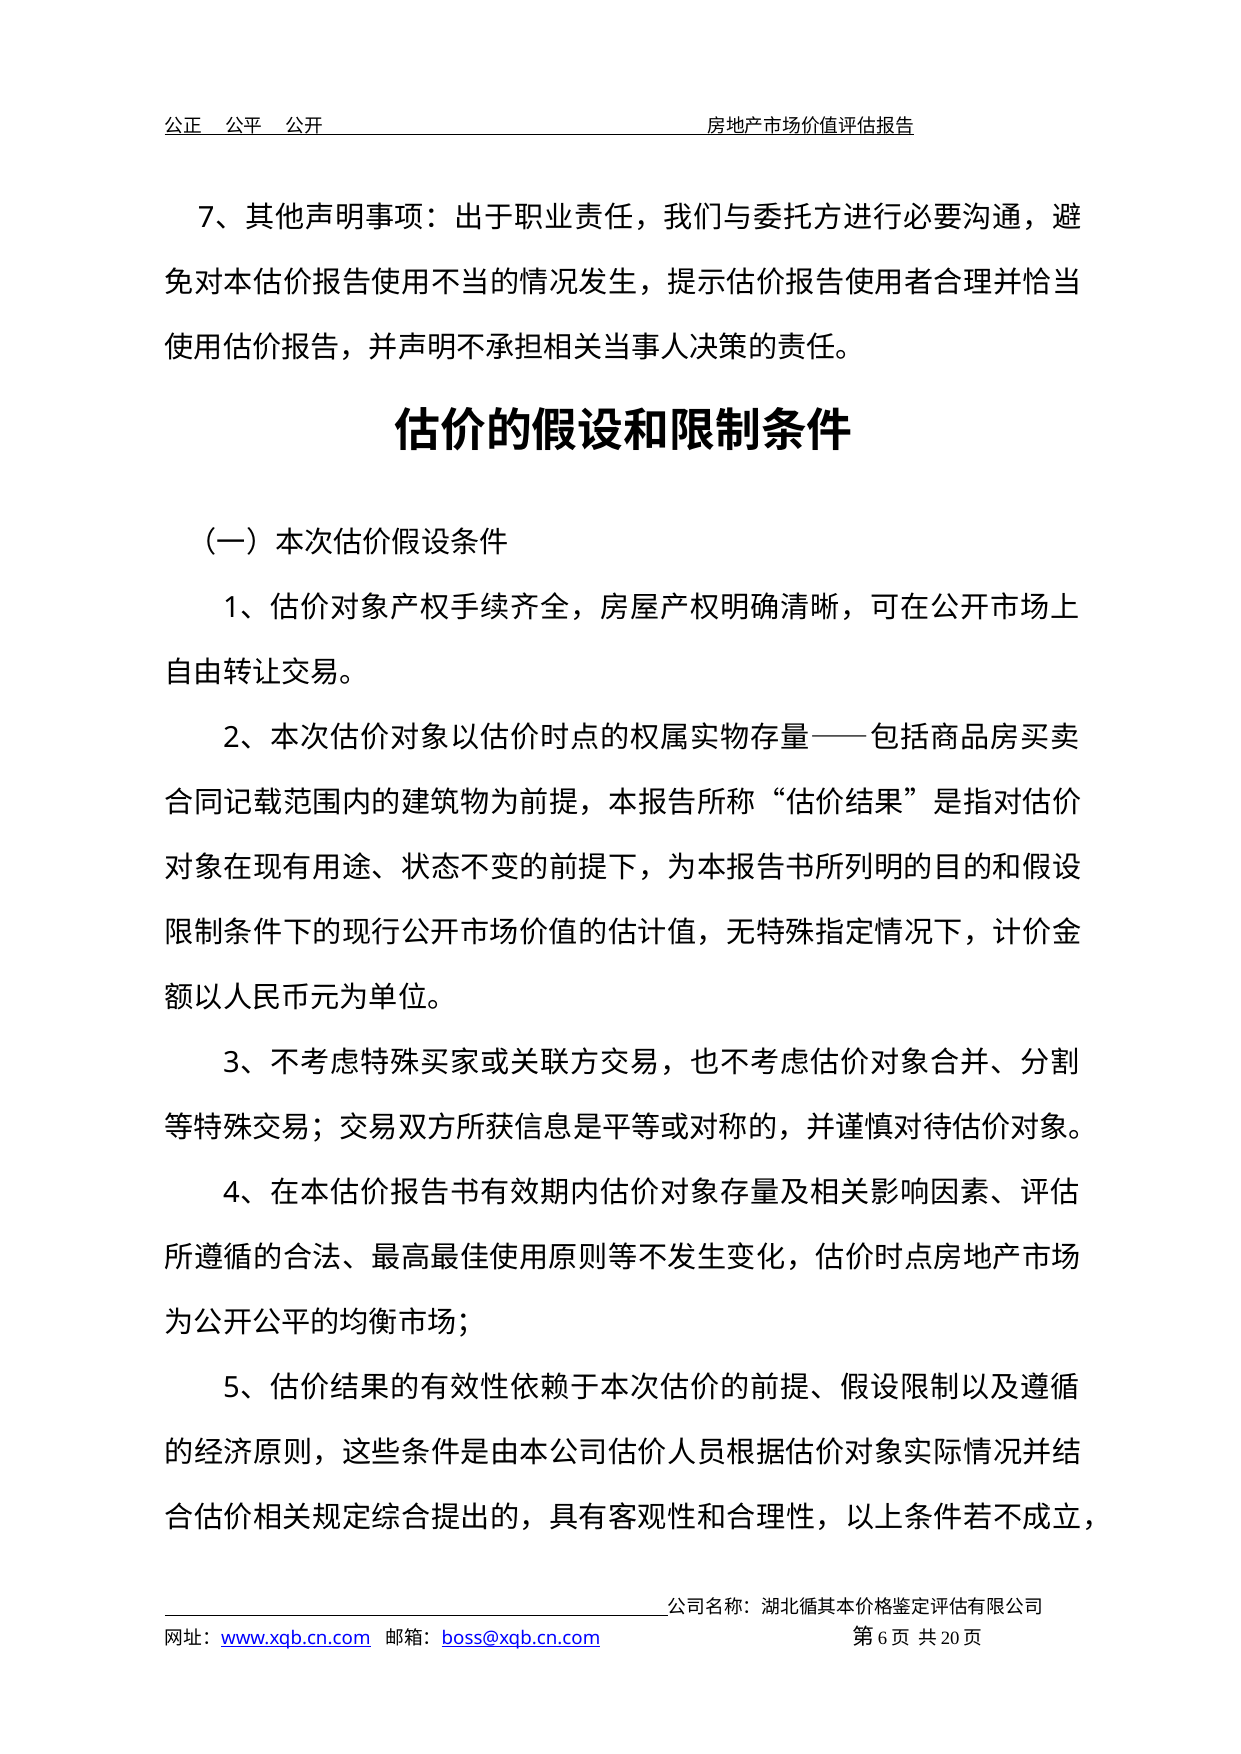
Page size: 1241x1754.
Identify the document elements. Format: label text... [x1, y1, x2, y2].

text 2、本次估价对象以估价时点的权属实物存量——包括商品房买卖合同记载范围内的建筑物为前提，本报告所称“估价结果”是指对估价对象在现有用途、状态不变的前提下，为本报告书所列明的目的和假设限制条件下的现行公开市场价值的估计值，无特殊指定情况下，计价金额以人民币元为单位。 [164, 703, 1082, 1028]
list （一）本次估价假设条件 [164, 508, 1082, 573]
text 1、估价对象产权手续齐全，房屋产权明确清晰，可在公开市场上自由转让交易。 [164, 573, 1082, 703]
text 7、其他声明事项：出于职业责任，我们与委托方进行必要沟通，避免对本估价报告使用不当的情况发生，提示估价报告使用者合理并恰当使用估价报告，并声明不承担相关当事人决策的责任。 [164, 183, 1082, 378]
text 3、不考虑特殊买家或关联方交易，也不考虑估价对象合并、分割等特殊交易；交易双方所获信息是平等或对称的，并谨慎对待估价对象。 [164, 1028, 1082, 1158]
text 估价的假设和限制条件 [164, 378, 1082, 475]
text 4、在本估价报告书有效期内估价对象存量及相关影响因素、评估所遵循的合法、最高最佳使用原则等不发生变化，估价时点房地产市场为公开公平的均衡市场； [164, 1158, 1082, 1353]
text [164, 1353, 1082, 1548]
